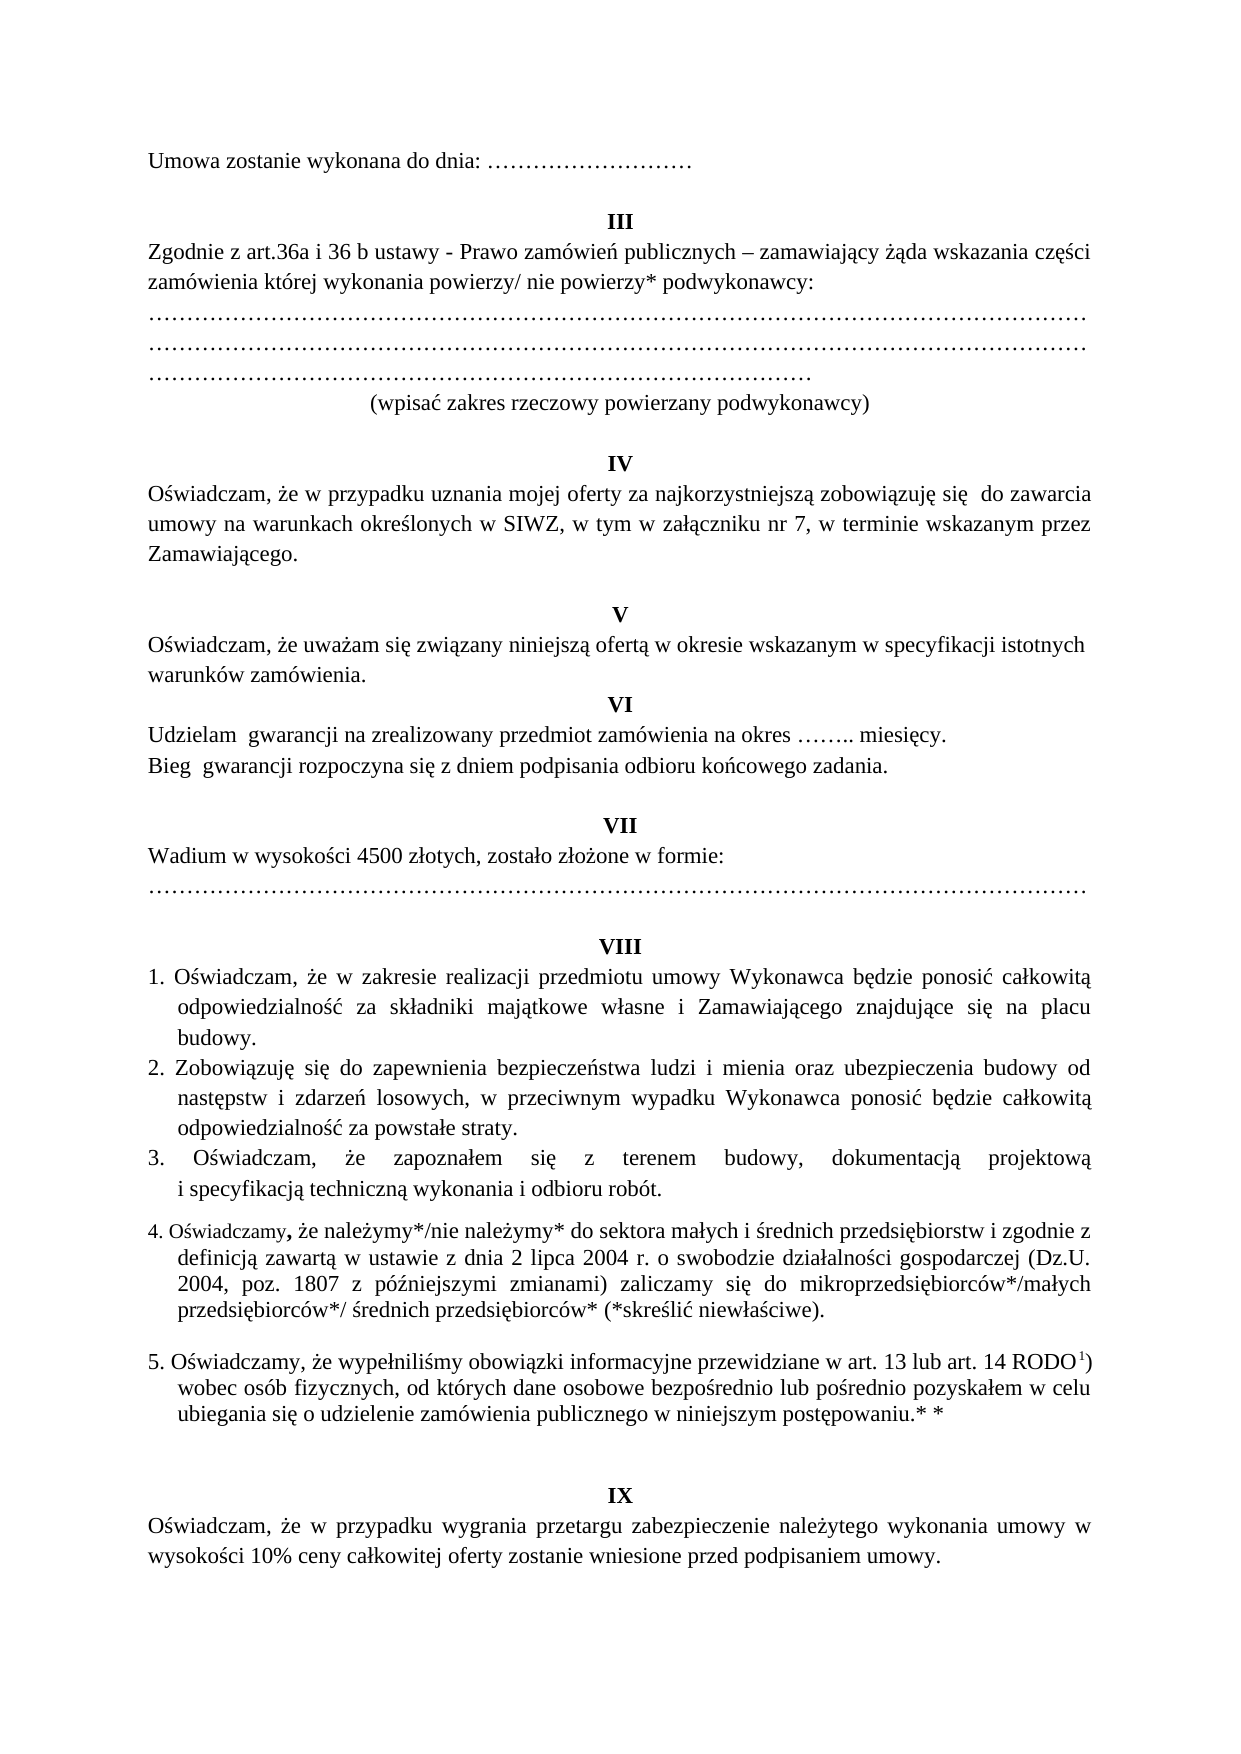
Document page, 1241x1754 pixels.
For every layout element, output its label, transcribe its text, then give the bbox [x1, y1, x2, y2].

text Wadium w wysokości 4500 złotych, zostało złożone w formie: …………………………………………………………………………………………………………… [148, 842, 1093, 899]
text Umowa zostanie wykonana do dnia: ……………………… [148, 148, 1093, 174]
text 1. Oświadczam, że w zakresie realizacji przedmiotu umowy Wykonawca będzie ponosić całkowitą odpowiedzialność za składniki majątkowe własne i Zamawiającego znajdujące się na placu budowy. [148, 963, 1093, 1050]
text Bieg gwarancji rozpoczyna się z dniem podpisania odbioru końcowego zadania. [148, 752, 1093, 778]
text VII [148, 812, 1093, 838]
text IV [148, 450, 1093, 476]
text 4. Oświadczamy, że należymy*/nie należymy* do sektora małych i średnich przedsiębiorstw i zgodnie z definicją zawartą w ustawie z dnia 2 lipca 2004 r. o swobodzie działalności gospodarczej (Dz.U. 2004, poz. 1807 z późniejszymi zmianami) zaliczamy się do mikroprzedsiębiorców*/małych przedsiębiorców*/ średnich przedsiębiorców* (*skreślić niewłaściwe). [148, 1217, 1093, 1323]
text III [148, 208, 1093, 234]
text ……………………………………………………………………………………………………………………………………………………………………………………………………………………………………………………………………………………………………… [148, 299, 1093, 385]
text Oświadczam, że uważam się związany niniejszą ofertą w okresie wskazanym w specyfikacji istotnych warunków zamówienia. [148, 631, 1093, 687]
text 2. Zobowiązuję się do zapewnienia bezpieczeństwa ludzi i mienia oraz ubezpieczenia budowy od następstw i zdarzeń losowych, w przeciwnym wypadku Wykonawca ponosić będzie całkowitą odpowiedzialność za powstałe straty. [148, 1054, 1093, 1141]
text VIII [148, 933, 1093, 959]
text V [148, 601, 1093, 627]
text Oświadczam, że w przypadku wygrania przetargu zabezpieczenie należytego wykonania umowy w wysokości 10% ceny całkowitej oferty zostanie wniesione przed podpisaniem umowy. [148, 1512, 1093, 1569]
text VI [148, 691, 1093, 718]
text Udzielam gwarancji na zrealizowany przedmiot zamówienia na okres …….. miesięcy. [148, 722, 1093, 748]
text Zgodnie z art.36a i 36 b ustawy - Prawo zamówień publicznych – zamawiający żąda wskazania części zamówienia której wykonania powierzy/ nie powierzy* podwykonawcy: [148, 238, 1093, 295]
text 5. Oświadczamy, że wypełniliśmy obowiązki informacyjne przewidziane w art. 13 lub art. 14 RODO1) wobec osób fizycznych, od których dane osobowe bezpośrednio lub pośrednio pozyskałem w celu ubiegania się o udzielenie zamówienia publicznego w niniejszym postępowaniu.* * [148, 1348, 1093, 1427]
text (wpisać zakres rzeczowy powierzany podwykonawcy) [148, 389, 1093, 416]
text 3. Oświadczam, że zapoznałem się z terenem budowy, dokumentacją projektową i specyfikacją techniczną wykonania i odbioru robót. [148, 1144, 1093, 1201]
text Oświadczam, że w przypadku uznania mojej oferty za najkorzystniejszą zobowiązuję się do zawarcia umowy na warunkach określonych w SIWZ, w tym w załączniku nr 7, w terminie wskazanym przez Zamawiającego. [148, 480, 1093, 567]
text IX [148, 1482, 1093, 1508]
